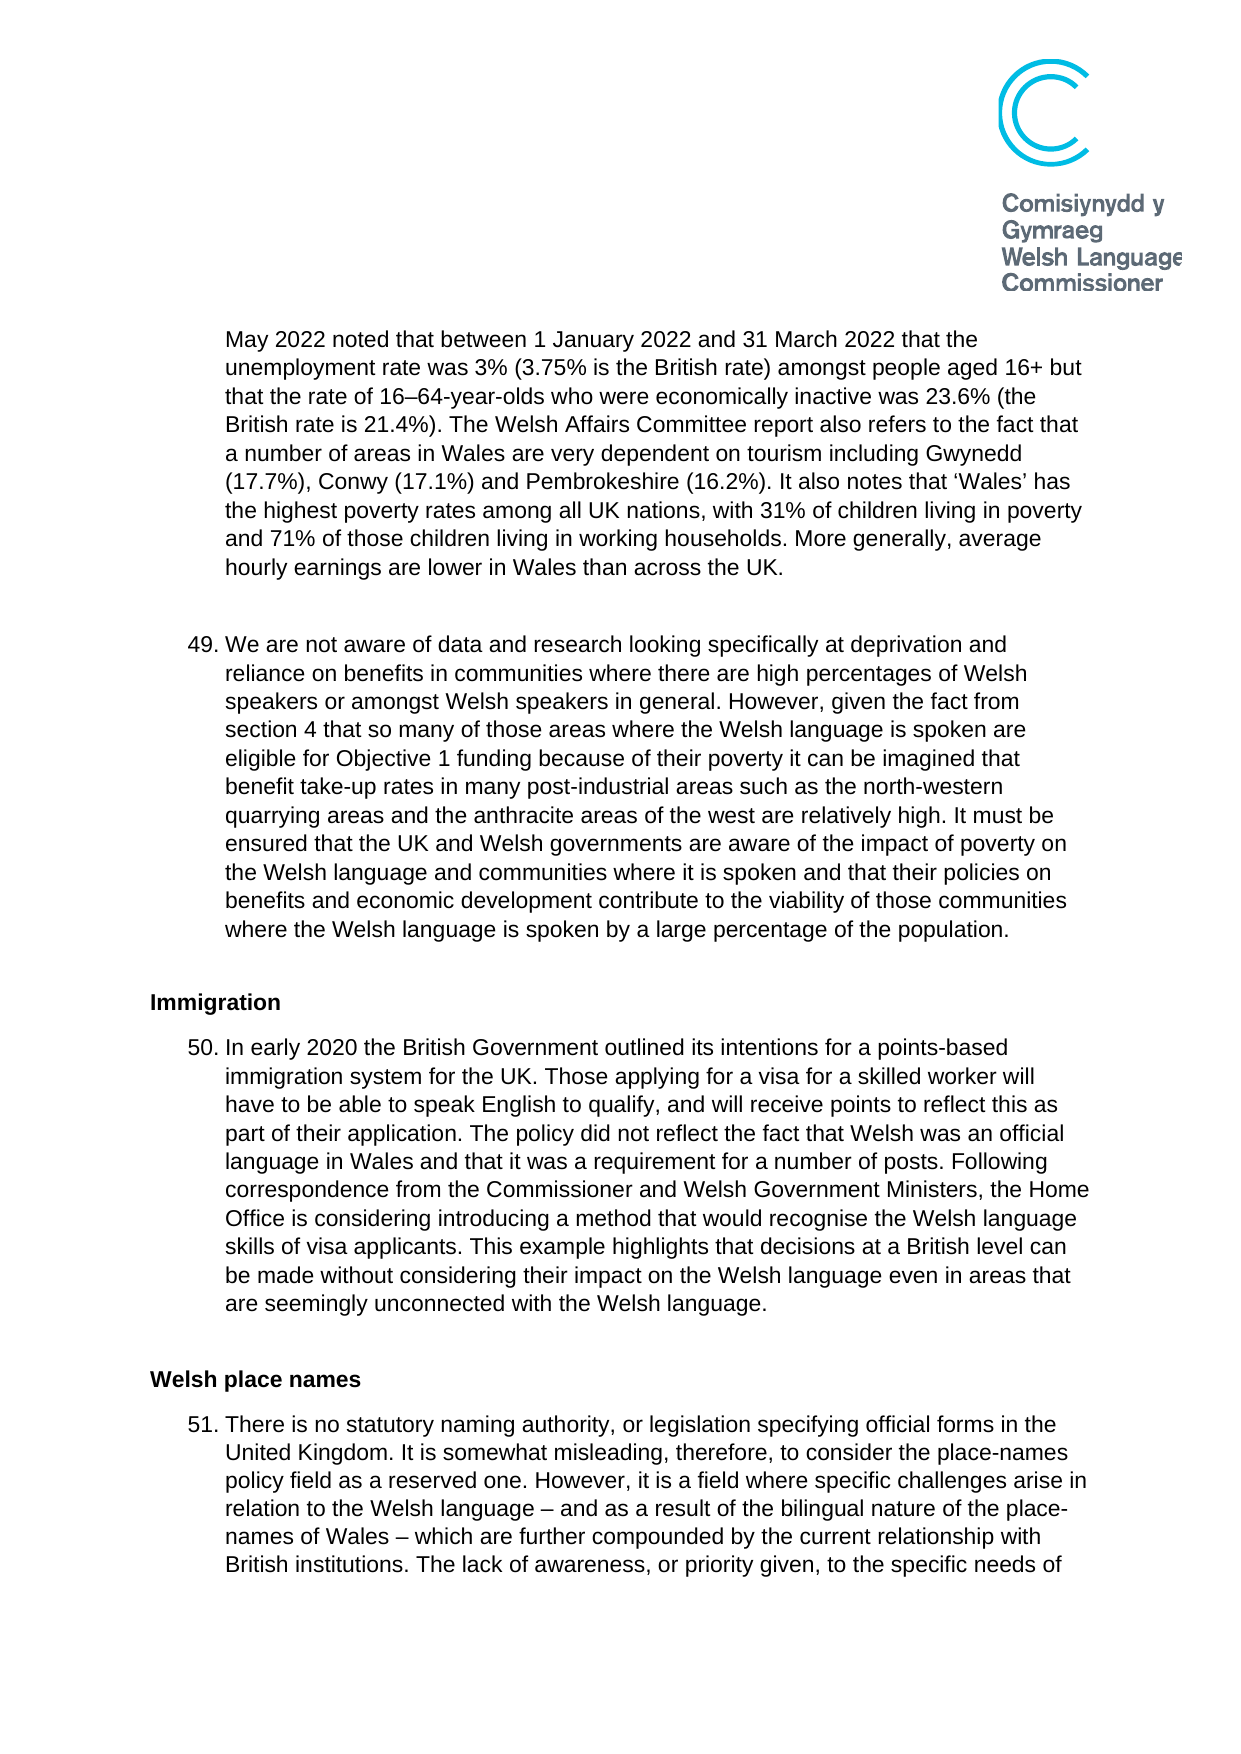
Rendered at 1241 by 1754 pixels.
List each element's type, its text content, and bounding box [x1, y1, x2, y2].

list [187, 1411, 1090, 1578]
text Immigration [150, 989, 1090, 1015]
text Welsh place names [150, 1366, 1090, 1392]
list In early 2020 the British Government outlined its intentions for a points-based immigration system for the UK. Those applying for a visa for a skilled worker will have to be able to speak English to qualify, and will receive points to reflect this as part of their application. The policy did not reflect the fact that Welsh was an official language in Wales and that it was a requirement for a number of posts. Following correspondence from the Commissioner and Welsh Government Ministers, the Home Office is considering introducing a method that would recognise the Welsh language skills of visa applicants. This example highlights that decisions at a British level can be made without considering their impact on the Welsh language even in areas that are seemingly unconnected with the Welsh language. [187, 1034, 1090, 1347]
list We are not aware of data and research looking specifically at deprivation and reliance on benefits in communities where there are high percentages of Welsh speakers or amongst Welsh speakers in general. However, given the fact from section 4 that so many of those areas where the Welsh language is spoken are eligible for Objective 1 funding because of their poverty it can be imagined that benefit take-up rates in many post-industrial areas such as the north-western quarrying areas and the anthracite areas of the west are relatively high. It must be ensured that the UK and Welsh governments are aware of the impact of poverty on the Welsh language and communities where it is spoken and that their policies on benefits and economic development contribute to the viability of those communities where the Welsh language is spoken by a large percentage of the population. [187, 631, 1090, 942]
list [187, 326, 1090, 580]
